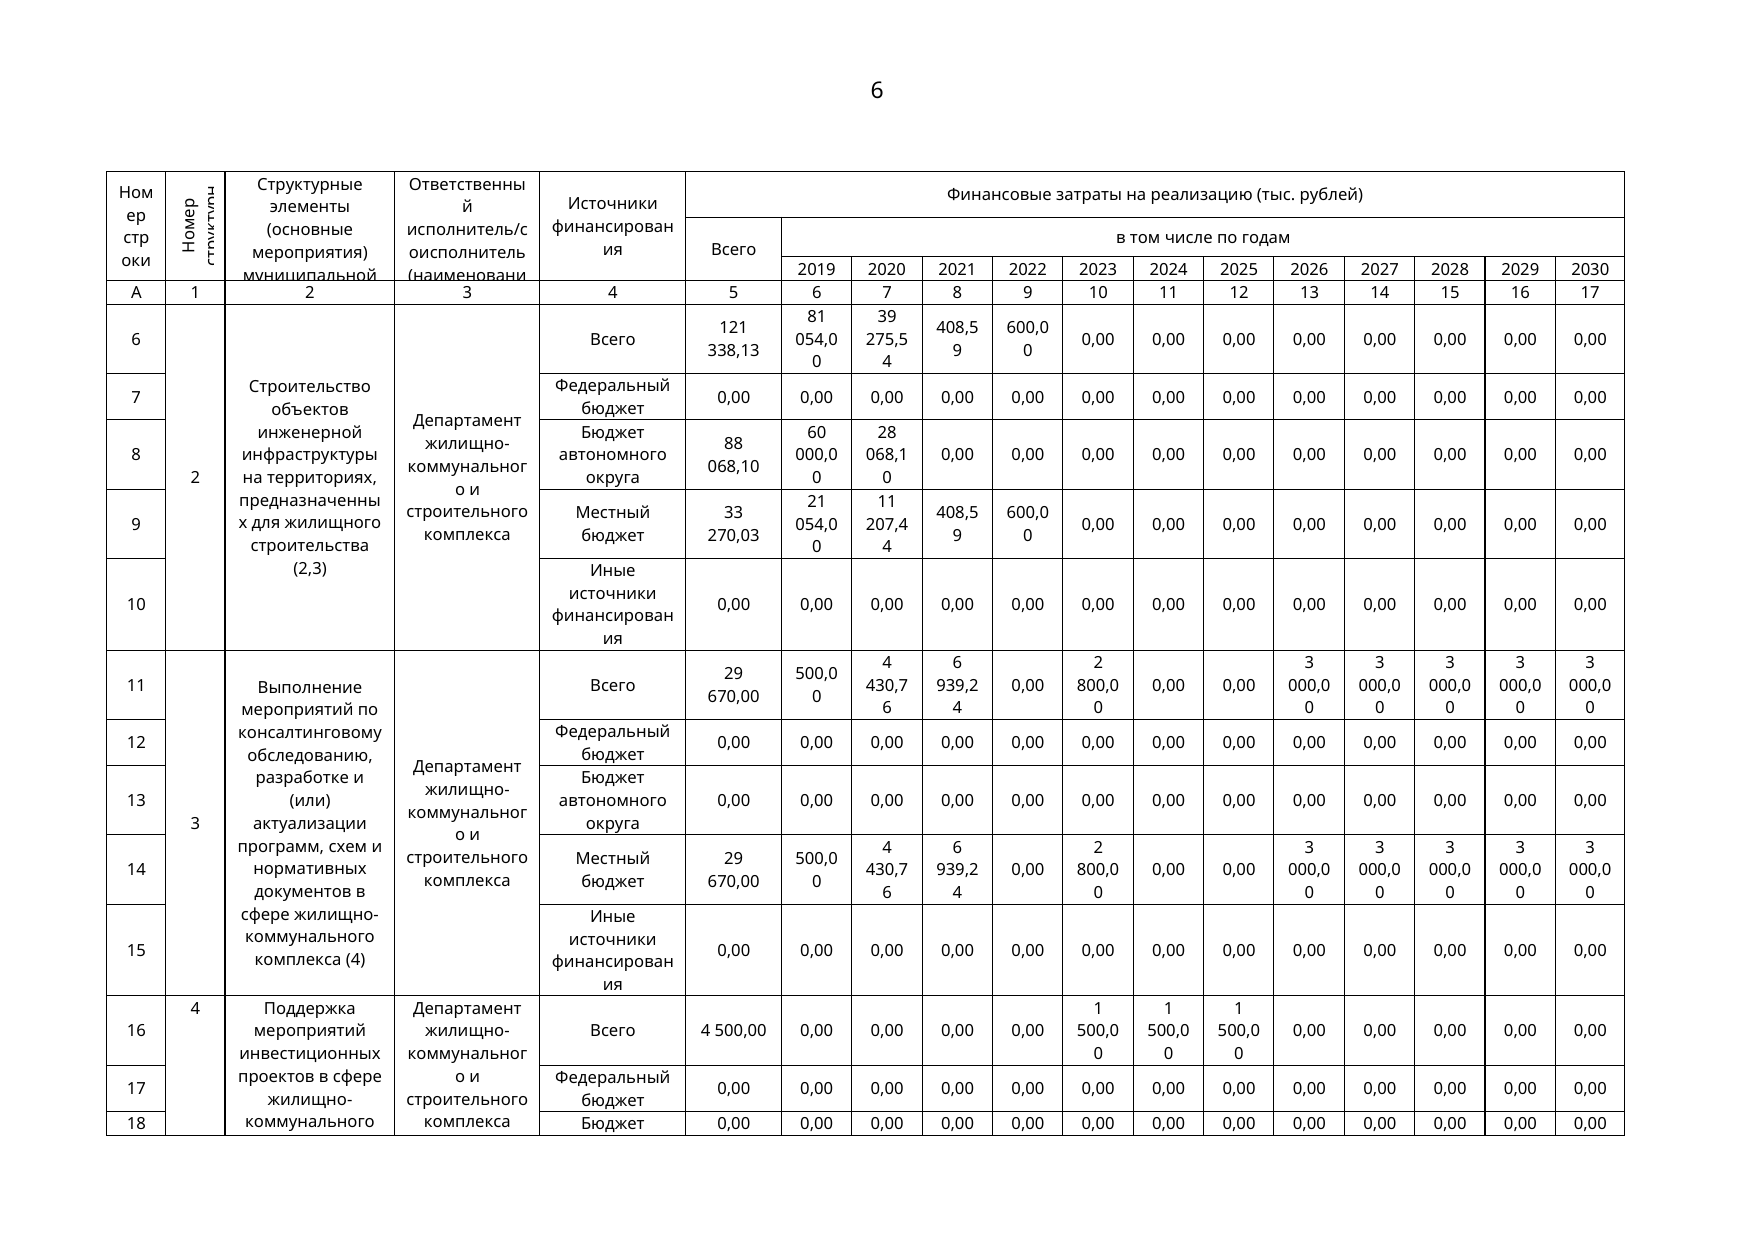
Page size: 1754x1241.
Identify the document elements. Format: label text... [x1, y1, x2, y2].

table_cell 0,00 [1556, 490, 1624, 558]
table_cell 3 000,00 [1345, 651, 1414, 719]
table_cell 0,00 [1415, 490, 1484, 558]
table_cell 0,00 [1063, 1066, 1133, 1111]
table_cell 0,00 [686, 374, 781, 419]
table_cell 0,00 [993, 996, 1062, 1064]
table_cell 0,00 [1134, 374, 1203, 419]
table_cell 0,00 [1415, 905, 1484, 995]
table_cell 0,00 [993, 1112, 1062, 1135]
table_cell 3 [166, 651, 224, 995]
table_cell 7 [852, 281, 922, 304]
table_cell 0,00 [1486, 720, 1555, 765]
table_cell 0,00 [1063, 1112, 1133, 1135]
table_cell 0,00 [1345, 305, 1414, 373]
table_cell Бюджет автономного округа [540, 1112, 685, 1135]
table_cell 12 [107, 720, 165, 765]
table_cell 0,00 [1204, 305, 1273, 373]
table_cell 0,00 [993, 835, 1062, 903]
table_cell 33 270,03 [686, 490, 781, 558]
table_cell 0,00 [1556, 374, 1624, 419]
table_cell 3 000,00 [1556, 651, 1624, 719]
table_cell 5 [686, 281, 781, 304]
table_cell 11 [107, 651, 165, 719]
table_cell Департамент жилищно-коммунального и строительного комплекса [395, 996, 539, 1135]
table_cell 0,00 [1134, 305, 1203, 373]
table_cell 2 [226, 281, 394, 304]
table_cell 0,00 [852, 720, 922, 765]
table_cell 0,00 [1415, 1066, 1484, 1111]
table_cell 2026 [1274, 257, 1344, 280]
table_cell Бюджет автономного округа [540, 766, 685, 834]
table_cell 0,00 [686, 905, 781, 995]
table_cell 0,00 [1274, 1066, 1344, 1111]
table_cell 6 939,24 [923, 835, 992, 903]
table_cell 0,00 [1415, 720, 1484, 765]
table_cell 0,00 [993, 374, 1062, 419]
table_cell 0,00 [1415, 996, 1484, 1064]
table_cell Иные источники финансирования [540, 905, 685, 995]
table_cell 0,00 [1556, 1112, 1624, 1135]
table_cell 500,00 [782, 835, 851, 903]
table_cell 0,00 [1486, 766, 1555, 834]
table_cell 0,00 [782, 996, 851, 1064]
table_cell 0,00 [1063, 559, 1133, 649]
table_cell 0,00 [1415, 559, 1484, 649]
table_cell 0,00 [993, 651, 1062, 719]
table_cell Департамент жилищно-коммунального и строительного комплекса [395, 305, 539, 649]
table_cell 121 338,13 [686, 305, 781, 373]
table_cell 0,00 [923, 996, 992, 1064]
table_cell 0,00 [1204, 905, 1273, 995]
table_cell 0,00 [1345, 374, 1414, 419]
table_cell 21 054,00 [782, 490, 851, 558]
table_cell 17 [1556, 281, 1624, 304]
table_cell 0,00 [1063, 720, 1133, 765]
table_cell 0,00 [1063, 420, 1133, 488]
table_cell 0,00 [1345, 1112, 1414, 1135]
table_cell 0,00 [1204, 1066, 1273, 1111]
table_cell 0,00 [923, 559, 992, 649]
table_cell 3 000,00 [1274, 651, 1344, 719]
table_cell 0,00 [1274, 420, 1344, 488]
table_cell 0,00 [1556, 905, 1624, 995]
table_cell 29 670,00 [686, 835, 781, 903]
table_cell 0,00 [782, 766, 851, 834]
table_cell 0,00 [1274, 374, 1344, 419]
table_cell 0,00 [923, 766, 992, 834]
table_cell Иные источники финансирования [540, 559, 685, 649]
table_cell 8 [107, 420, 165, 488]
table_cell 4 500,00 [686, 996, 781, 1064]
table_cell 0,00 [923, 905, 992, 995]
table_cell 9 [993, 281, 1062, 304]
table_header Номер структурного элемента (основного мероприятия) [166, 172, 224, 280]
table_cell 0,00 [1556, 559, 1624, 649]
table_cell 3 000,00 [1274, 835, 1344, 903]
table_cell 4 430,76 [852, 835, 922, 903]
table_cell 12 [1204, 281, 1273, 304]
table_cell 0,00 [1486, 1066, 1555, 1111]
table_cell Федеральный бюджет [540, 374, 685, 419]
table_cell 60 000,00 [782, 420, 851, 488]
table_cell 6 [782, 281, 851, 304]
table_cell 2 [166, 305, 224, 649]
table_cell 8 [923, 281, 992, 304]
table_cell 17 [107, 1066, 165, 1111]
table_cell Всего [686, 218, 781, 280]
table_cell 0,00 [1134, 835, 1203, 903]
table_cell 6 939,24 [923, 651, 992, 719]
table_cell 0,00 [852, 1066, 922, 1111]
table_cell 10 [107, 559, 165, 649]
table_cell 2024 [1134, 257, 1203, 280]
table_cell 0,00 [1274, 766, 1344, 834]
table_cell Поддержка мероприятий инвестиционных проектов в сфере жилищно-коммунального комплекса, в том числе энергосберегающих проектов в транспортном комплексе, жилищном фонде и муниципальной сфере (5) [226, 996, 394, 1135]
table_cell 0,00 [1486, 490, 1555, 558]
table_cell Местный бюджет [540, 835, 685, 903]
table_cell 14 [1345, 281, 1414, 304]
table_cell 11 207,44 [852, 490, 922, 558]
table_cell 0,00 [852, 996, 922, 1064]
table_cell 0,00 [1486, 905, 1555, 995]
table_cell 0,00 [686, 559, 781, 649]
table_cell 0,00 [1134, 905, 1203, 995]
table_cell 0,00 [1415, 420, 1484, 488]
table_cell 10 [1063, 281, 1133, 304]
table_cell 0,00 [993, 720, 1062, 765]
table_cell 0,00 [993, 905, 1062, 995]
table_cell 0,00 [1274, 305, 1344, 373]
table_cell 0,00 [1204, 720, 1273, 765]
table_cell 1 500,00 [1204, 996, 1273, 1064]
table_cell 0,00 [1134, 720, 1203, 765]
table_cell 1 500,00 [1063, 996, 1133, 1064]
table_cell Выполнение мероприятий по консалтинговому обследованию, разработке и (или) актуализации программ, схем и нормативных документов в сфере жилищно-коммунального комплекса (4) [226, 651, 394, 995]
table_cell 408,59 [923, 490, 992, 558]
table_cell 0,00 [923, 720, 992, 765]
table_cell 0,00 [1134, 559, 1203, 649]
table_cell 1 [166, 281, 224, 304]
table_cell 0,00 [1486, 374, 1555, 419]
table_cell 7 [107, 374, 165, 419]
table_cell 0,00 [1556, 996, 1624, 1064]
table_cell 0,00 [923, 1066, 992, 1111]
table_cell 0,00 [923, 420, 992, 488]
table_cell 14 [107, 835, 165, 903]
table_cell 29 670,00 [686, 651, 781, 719]
table_cell 0,00 [1204, 1112, 1273, 1135]
table_cell 2030 [1556, 257, 1624, 280]
table_cell 500,00 [782, 651, 851, 719]
table_cell 0,00 [1486, 559, 1555, 649]
table_cell 408,59 [923, 305, 992, 373]
table_cell 0,00 [1345, 905, 1414, 995]
table_cell 2029 [1486, 257, 1555, 280]
table_cell Всего [540, 651, 685, 719]
table_cell 0,00 [1274, 996, 1344, 1064]
table_cell 0,00 [1486, 1112, 1555, 1135]
table_cell 15 [107, 905, 165, 995]
table_cell 2023 [1063, 257, 1133, 280]
table_cell 2019 [782, 257, 851, 280]
table_cell 2020 [852, 257, 922, 280]
table_cell 0,00 [1345, 1066, 1414, 1111]
table_cell 0,00 [1345, 720, 1414, 765]
table_cell 0,00 [1134, 651, 1203, 719]
table_cell 0,00 [1204, 559, 1273, 649]
table_cell 3 [395, 281, 539, 304]
table_cell Строительство объектов инженерной инфраструктуры на территориях, предназначенных для жилищного строительства (2,3) [226, 305, 394, 649]
table_cell 0,00 [1063, 374, 1133, 419]
table_cell 0,00 [1274, 490, 1344, 558]
table_cell 0,00 [1274, 905, 1344, 995]
table_cell 0,00 [923, 374, 992, 419]
table_cell Местный бюджет [540, 490, 685, 558]
table_cell 0,00 [852, 766, 922, 834]
table_cell 28 068,10 [852, 420, 922, 488]
table_cell 0,00 [1556, 420, 1624, 488]
table_header Структурные элементы (основные мероприятия) муниципальной программы (их связь с целевыми показателями муниципальной программы) [226, 172, 394, 280]
table_cell Федеральный бюджет [540, 1066, 685, 1111]
table_cell 2028 [1415, 257, 1484, 280]
table_cell 39 275,54 [852, 305, 922, 373]
table_cell 3 000,00 [1486, 651, 1555, 719]
table_cell 0,00 [1204, 490, 1273, 558]
table_cell 3 000,00 [1556, 835, 1624, 903]
table_cell 0,00 [1415, 1112, 1484, 1135]
table_cell 0,00 [1345, 996, 1414, 1064]
table_cell 0,00 [852, 905, 922, 995]
table_cell 0,00 [1486, 305, 1555, 373]
table_cell 0,00 [993, 559, 1062, 649]
table_cell 0,00 [1204, 651, 1273, 719]
table_cell 4 [540, 281, 685, 304]
table_cell 88 068,10 [686, 420, 781, 488]
table_cell 0,00 [1134, 1112, 1203, 1135]
table_cell 0,00 [1134, 420, 1203, 488]
table_cell 600,00 [993, 490, 1062, 558]
table_cell 0,00 [1415, 374, 1484, 419]
table_header Финансовые затраты на реализацию (тыс. рублей) [686, 172, 1624, 217]
table_cell 0,00 [782, 905, 851, 995]
table_cell 0,00 [993, 420, 1062, 488]
table_cell Всего [540, 305, 685, 373]
table_header Номер строки [107, 172, 165, 280]
table_cell 4 [166, 996, 224, 1135]
table_cell 0,00 [1345, 559, 1414, 649]
table_cell 0,00 [1134, 1066, 1203, 1111]
table_cell 3 000,00 [1415, 651, 1484, 719]
table_cell в том числе по годам [782, 218, 1624, 256]
table_cell 0,00 [1556, 1066, 1624, 1111]
table_cell 0,00 [1063, 305, 1133, 373]
table_header Источники финансирования [540, 172, 685, 280]
table_cell 1 500,00 [1134, 996, 1203, 1064]
table_cell 0,00 [1274, 720, 1344, 765]
table_cell 0,00 [686, 766, 781, 834]
table_cell 2022 [993, 257, 1062, 280]
table_cell 4 430,76 [852, 651, 922, 719]
table_cell 0,00 [852, 374, 922, 419]
table_cell 0,00 [1134, 490, 1203, 558]
table_cell 0,00 [993, 766, 1062, 834]
table_cell 0,00 [1204, 766, 1273, 834]
table_cell 6 [107, 305, 165, 373]
table_cell 2 800,00 [1063, 651, 1133, 719]
table_cell 0,00 [852, 1112, 922, 1135]
table_cell 2 800,00 [1063, 835, 1133, 903]
table_cell 0,00 [1556, 766, 1624, 834]
table_cell 0,00 [1274, 559, 1344, 649]
table_cell 0,00 [1345, 420, 1414, 488]
table_cell Федеральный бюджет [540, 720, 685, 765]
table_cell 0,00 [852, 559, 922, 649]
table_cell 0,00 [1274, 1112, 1344, 1135]
table_cell 0,00 [782, 1112, 851, 1135]
table_cell 0,00 [1415, 766, 1484, 834]
table_cell 13 [1274, 281, 1344, 304]
table_cell 0,00 [1204, 374, 1273, 419]
table_cell А [107, 281, 165, 304]
table_cell 0,00 [1063, 766, 1133, 834]
table_cell 0,00 [686, 1066, 781, 1111]
table_cell 0,00 [782, 374, 851, 419]
table_cell 0,00 [1134, 766, 1203, 834]
table_cell 0,00 [1204, 420, 1273, 488]
table_cell 13 [107, 766, 165, 834]
table_cell 18 [107, 1112, 165, 1135]
table_cell 0,00 [923, 1112, 992, 1135]
table_cell 15 [1415, 281, 1484, 304]
table_cell 0,00 [686, 1112, 781, 1135]
table_cell 0,00 [1556, 305, 1624, 373]
table_cell 3 000,00 [1486, 835, 1555, 903]
table_cell 0,00 [1063, 490, 1133, 558]
table_cell 0,00 [1486, 420, 1555, 488]
table_cell 81 054,00 [782, 305, 851, 373]
table_cell 2021 [923, 257, 992, 280]
table_cell 0,00 [993, 1066, 1062, 1111]
table_cell Всего [540, 996, 685, 1064]
table_cell Бюджет автономного округа [540, 420, 685, 488]
table_header Ответственный исполнитель/соисполнитель (наименование органа или структурного подразделения, учреждения) [395, 172, 539, 280]
table_cell 0,00 [1345, 766, 1414, 834]
table_cell 0,00 [782, 720, 851, 765]
table_cell 0,00 [782, 559, 851, 649]
table_cell 0,00 [1486, 996, 1555, 1064]
table_cell 0,00 [1415, 305, 1484, 373]
table_cell 600,00 [993, 305, 1062, 373]
table_cell 11 [1134, 281, 1203, 304]
table_cell 0,00 [1204, 835, 1273, 903]
table_cell 0,00 [782, 1066, 851, 1111]
table_cell 2027 [1345, 257, 1414, 280]
table_cell 3 000,00 [1415, 835, 1484, 903]
table_cell 16 [1486, 281, 1555, 304]
table_cell 16 [107, 996, 165, 1064]
table_cell 9 [107, 490, 165, 558]
table_cell 2025 [1204, 257, 1273, 280]
table_cell 3 000,00 [1345, 835, 1414, 903]
table_cell 0,00 [686, 720, 781, 765]
table_cell 0,00 [1345, 490, 1414, 558]
table_cell 0,00 [1556, 720, 1624, 765]
table_cell Департамент жилищно-коммунального и строительного комплекса [395, 651, 539, 995]
table_cell 0,00 [1063, 905, 1133, 995]
